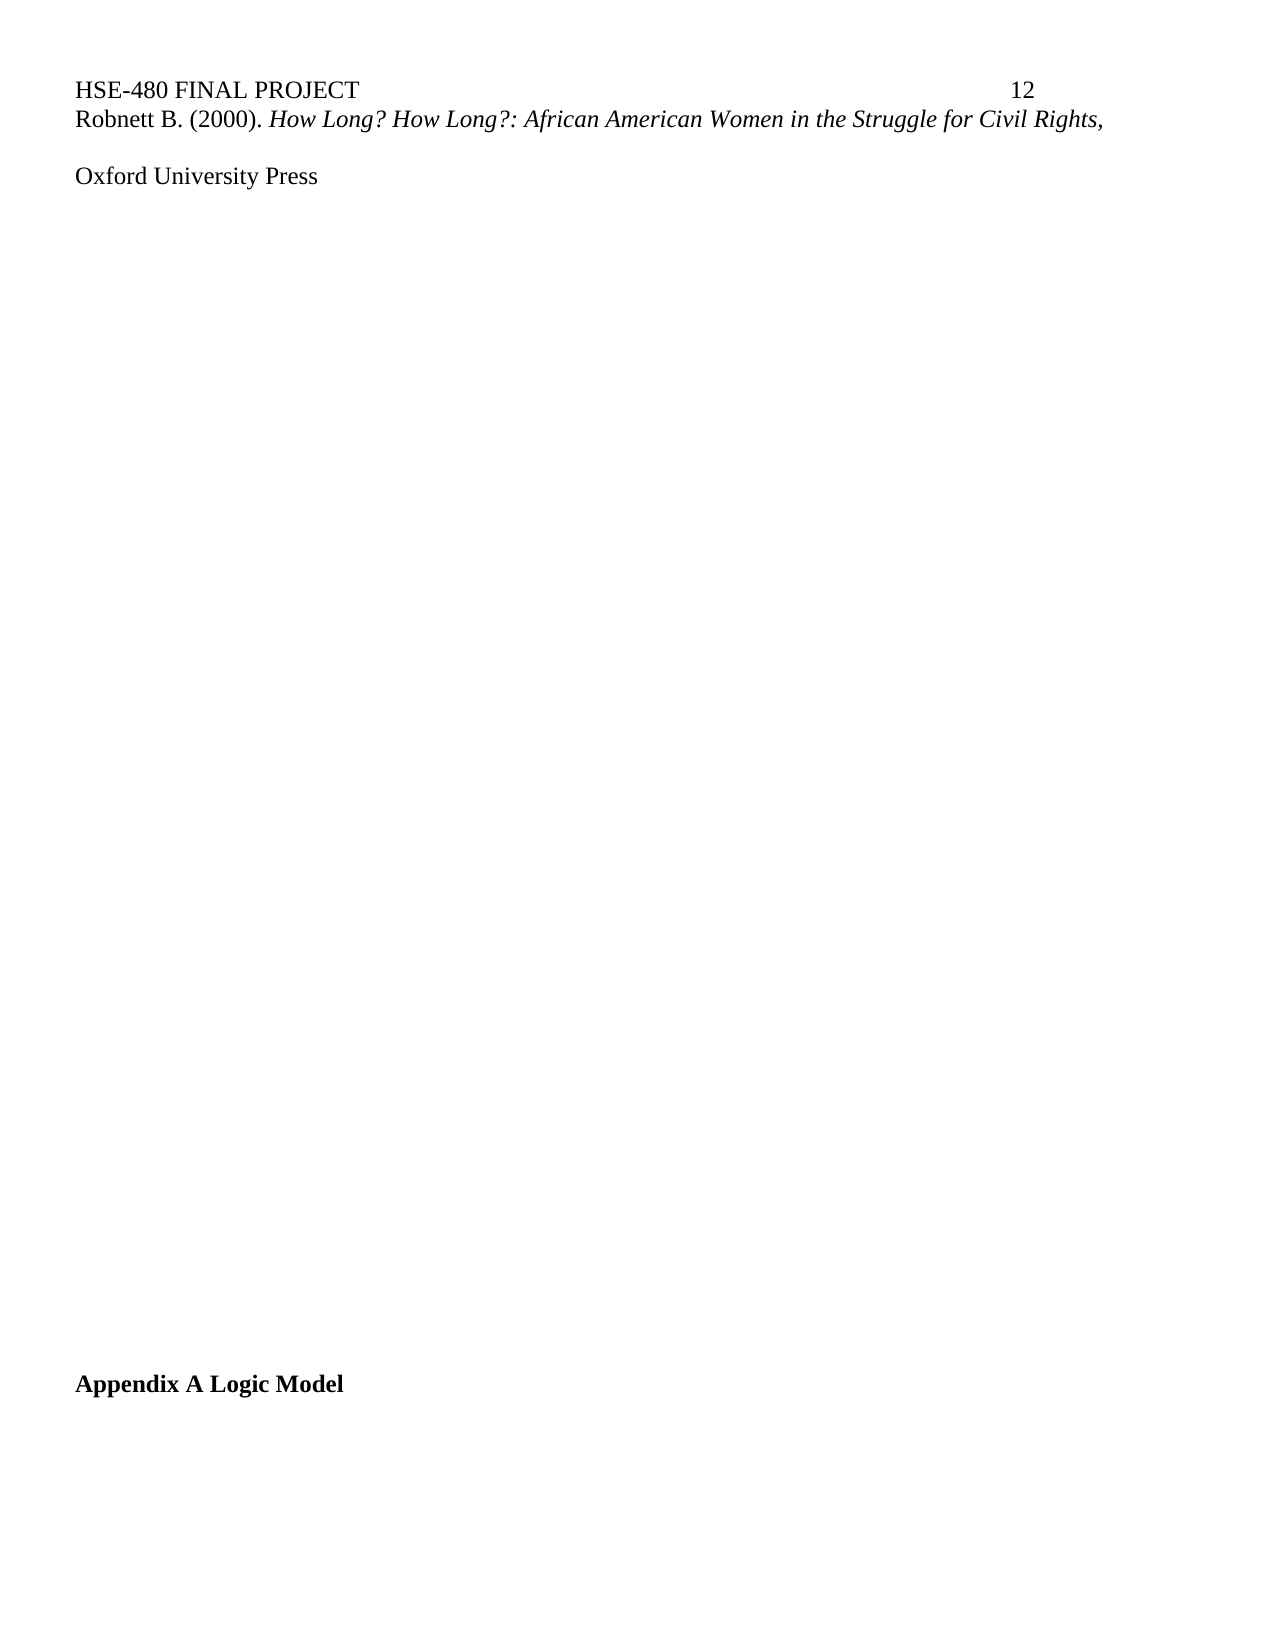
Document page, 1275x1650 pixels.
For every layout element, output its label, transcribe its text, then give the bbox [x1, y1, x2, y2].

text Robnett B. (2000). How Long? How Long?: African American Women in the Struggle for Civil Rights, Oxford University Press [75, 104, 1125, 190]
text Appendix A Logic Model [75, 1369, 1125, 1397]
